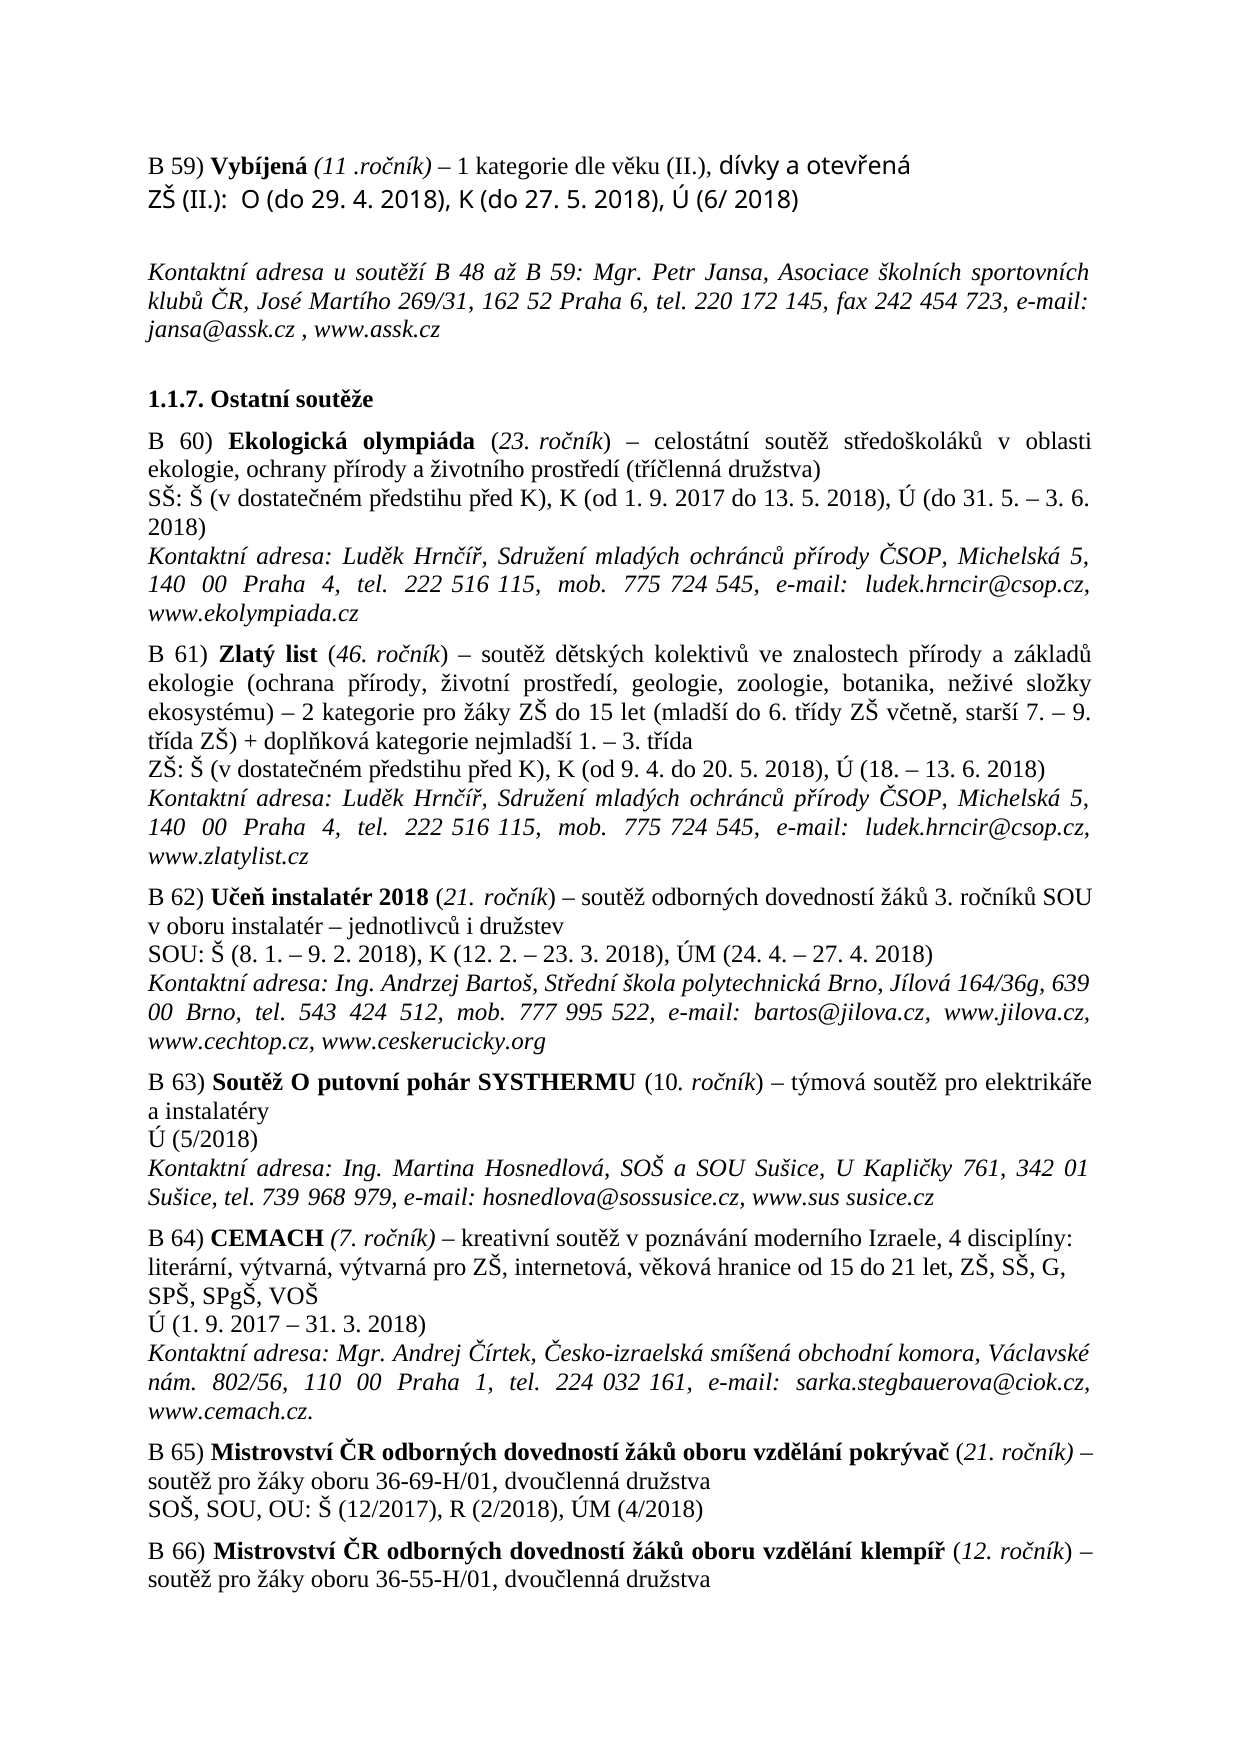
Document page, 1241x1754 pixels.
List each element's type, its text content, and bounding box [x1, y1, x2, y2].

text Kontaktní adresa: Ing. Martina Hosnedlová, SOŠ a SOU Sušice, U Kapličky 761, 342 01 Sušice, tel. 739 968 979, e-mail: hosnedlova@sossusice.cz, www.sus susice.cz [148, 1153, 1093, 1211]
text ZŠ (II.): O (do 29. 4. 2018), K (do 27. 5. 2018), Ú (6/ 2018) [148, 182, 1093, 216]
text SŠ: Š (v dostatečném předstihu před K), K (od 1. 9. 2017 do 13. 5. 2018), Ú (do 31. 5. – 3. 6. 2018) [148, 483, 1093, 541]
text Kontaktní adresa: Mgr. Andrej Čírtek, Česko-izraelská smíšená obchodní komora, Václavské nám. 802/56, 110 00 Praha 1, tel. 224 032 161, e-mail: sarka.stegbauerova@ciok.cz, www.cemach.cz. [148, 1338, 1093, 1424]
text ZŠ: Š (v dostatečném předstihu před K), K (od 9. 4. do 20. 5. 2018), Ú (18. – 13. 6. 2018) [148, 754, 1093, 783]
text B 59) Vybíjená (11 .ročník) – 1 kategorie dle věku (II.), dívky a otevřená [148, 148, 1093, 182]
text B 64) CEMACH (7. ročník) – kreativní soutěž v poznávání moderního Izraele, 4 disciplíny: literární, výtvarná, výtvarná pro ZŠ, internetová, věková hranice od 15 do 21 let, ZŠ, SŠ, G, SPŠ, SPgŠ, VOŠ Ú (1. 9. 2017 – 31. 3. 2018) [148, 1223, 1093, 1338]
text Kontaktní adresa u soutěží B 48 až B 59: Mgr. Petr Jansa, Asociace školních sportovních klubů ČR, José Martího 269/31, 162 52 Praha 6, tel. 220 172 145, fax 242 454 723, e-mail: jansa@assk.cz , www.assk.cz [148, 257, 1093, 343]
text Kontaktní adresa: Luděk Hrnčíř, Sdružení mladých ochránců přírody ČSOP, Michelská 5, 140 00 Praha 4, tel. 222 516 115, mob. 775 724 545, e-mail: ludek.hrncir@csop.cz, www.zlatylist.cz [148, 783, 1093, 869]
text Kontaktní adresa: Luděk Hrnčíř, Sdružení mladých ochránců přírody ČSOP, Michelská 5, 140 00 Praha 4, tel. 222 516 115, mob. 775 724 545, e-mail: ludek.hrncir@csop.cz, www.ekolympiada.cz [148, 541, 1093, 627]
text B 62) Učeň instalatér 2018 (21. ročník) – soutěž odborných dovedností žáků 3. ročníků SOU v oboru instalatér – jednotlivců i družstev [148, 882, 1093, 939]
text B 66) Mistrovství ČR odborných dovedností žáků oboru vzdělání klempíř (12. ročník) – soutěž pro žáky oboru 36-55-H/01, dvoučlenná družstva [148, 1536, 1093, 1593]
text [148, 1494, 1093, 1523]
list Ostatní soutěže [148, 384, 1093, 413]
text SOU: Š (8. 1. – 9. 2. 2018), K (12. 2. – 23. 3. 2018), ÚM (24. 4. – 27. 4. 2018) [148, 939, 1093, 968]
text B 65) Mistrovství ČR odborných dovedností žáků oboru vzdělání pokrývač (21. ročník) – soutěž pro žáky oboru 36-69-H/01, dvoučlenná družstva [148, 1437, 1093, 1494]
text B 63) Soutěž O putovní pohár SYSTHERMU (10. ročník) – týmová soutěž pro elektrikáře a instalatéry [148, 1067, 1093, 1124]
text Kontaktní adresa: Ing. Andrzej Bartoš, Střední škola polytechnická Brno, Jílová 164/36g, 639 00 Brno, tel. 543 424 512, mob. 777 995 522, e-mail: bartos@jilova.cz, www.jilova.cz, www.cechtop.cz, www.ceskerucicky.org [148, 968, 1093, 1054]
text Ú (5/2018) [148, 1124, 1093, 1153]
text B 61) Zlatý list (46. ročník) – soutěž dětských kolektivů ve znalostech přírody a základů ekologie (ochrana přírody, životní prostředí, geologie, zoologie, botanika, neživé složky ekosystému) – 2 kategorie pro žáky ZŠ do 15 let (mladší do 6. třídy ZŠ včetně, starší 7. – 9. třída ZŠ) + doplňková kategorie nejmladší 1. – 3. třída [148, 639, 1093, 754]
text B 60) Ekologická olympiáda (23. ročník) – celostátní soutěž středoškoláků v oblasti ekologie, ochrany přírody a životního prostředí (tříčlenná družstva) [148, 426, 1093, 483]
